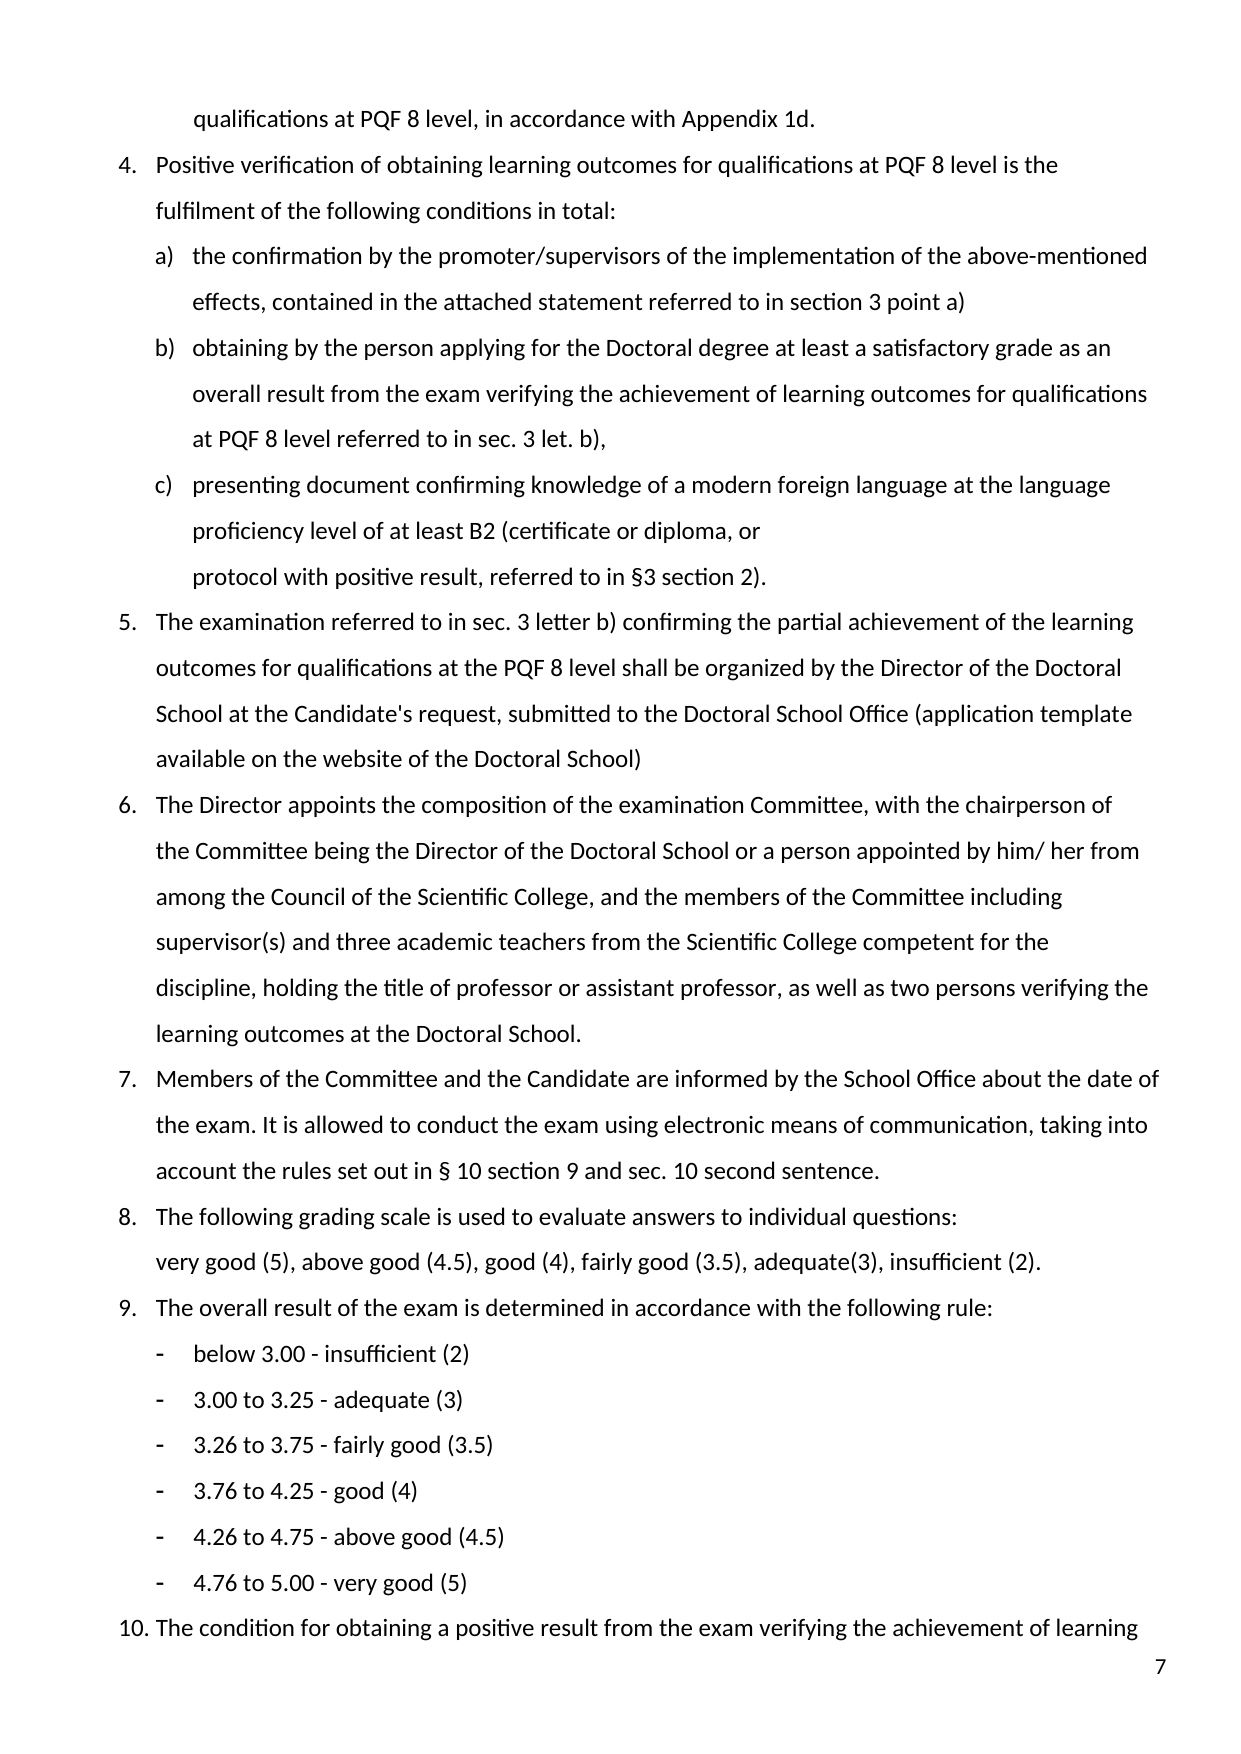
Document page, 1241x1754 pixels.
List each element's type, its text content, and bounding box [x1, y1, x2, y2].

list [118, 1612, 1166, 1643]
list 4.76 to 5.00 - very good (5) [156, 1567, 1166, 1597]
list 3.00 to 3.25 - adequate (3) [156, 1384, 1166, 1414]
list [156, 103, 1152, 134]
list The following grading scale is used to evaluate answers to individual questions: very good (5), above good (4.5), good (4), fairly good (3.5), adequate(3), insufficient (2). [118, 1201, 1166, 1277]
list the confirmation by the promoter/supervisors of the implementation of the above-mentioned effects, contained in the attached statement referred to in section 3 point a) [154, 241, 1152, 317]
list 3.26 to 3.75 - fairly good (3.5) [156, 1429, 1166, 1460]
list The Director appoints the composition of the examination Committee, with the chairperson of the Committee being the Director of the Doctoral School or a person appointed by him/ her from among the Council of the Scientific College, and the members of the Committee including supervisor(s) and three academic teachers from the Scientific College competent for the discipline, holding the title of professor or assistant professor, as well as two persons verifying the learning outcomes at the Doctoral School. [118, 789, 1152, 1048]
list Positive verification of obtaining learning outcomes for qualifications at PQF 8 level is the fulfilment of the following conditions in total: [118, 149, 1152, 225]
list The examination referred to in sec. 3 letter b) confirming the partial achievement of the learning outcomes for qualifications at the PQF 8 level shall be organized by the Director of the Doctoral School at the Candidate's request, submitted to the Doctoral School Office (application template available on the website of the Doctoral School) [118, 606, 1152, 774]
list The overall result of the exam is determined in accordance with the following rule: [118, 1292, 1166, 1323]
list 4.26 to 4.75 - above good (4.5) [156, 1521, 1166, 1551]
list obtaining by the person applying for the Doctoral degree at least a satisfactory grade as an overall result from the exam verifying the achievement of learning outcomes for qualifications at PQF 8 level referred to in sec. 3 let. b), [154, 332, 1152, 454]
list presenting document confirming knowledge of a modern foreign language at the language proficiency level of at least B2 (certificate or diploma, or protocol with positive result, referred to in §3 section 2). [154, 469, 1152, 591]
list below 3.00 - insufficient (2) [156, 1338, 1166, 1368]
list 3.76 to 4.25 - good (4) [156, 1475, 1166, 1506]
list Members of the Committee and the Candidate are informed by the School Office about the date of the exam. It is allowed to conduct the exam using electronic means of communication, taking into account the rules set out in § 10 section 9 and sec. 10 second sentence. [118, 1064, 1166, 1186]
